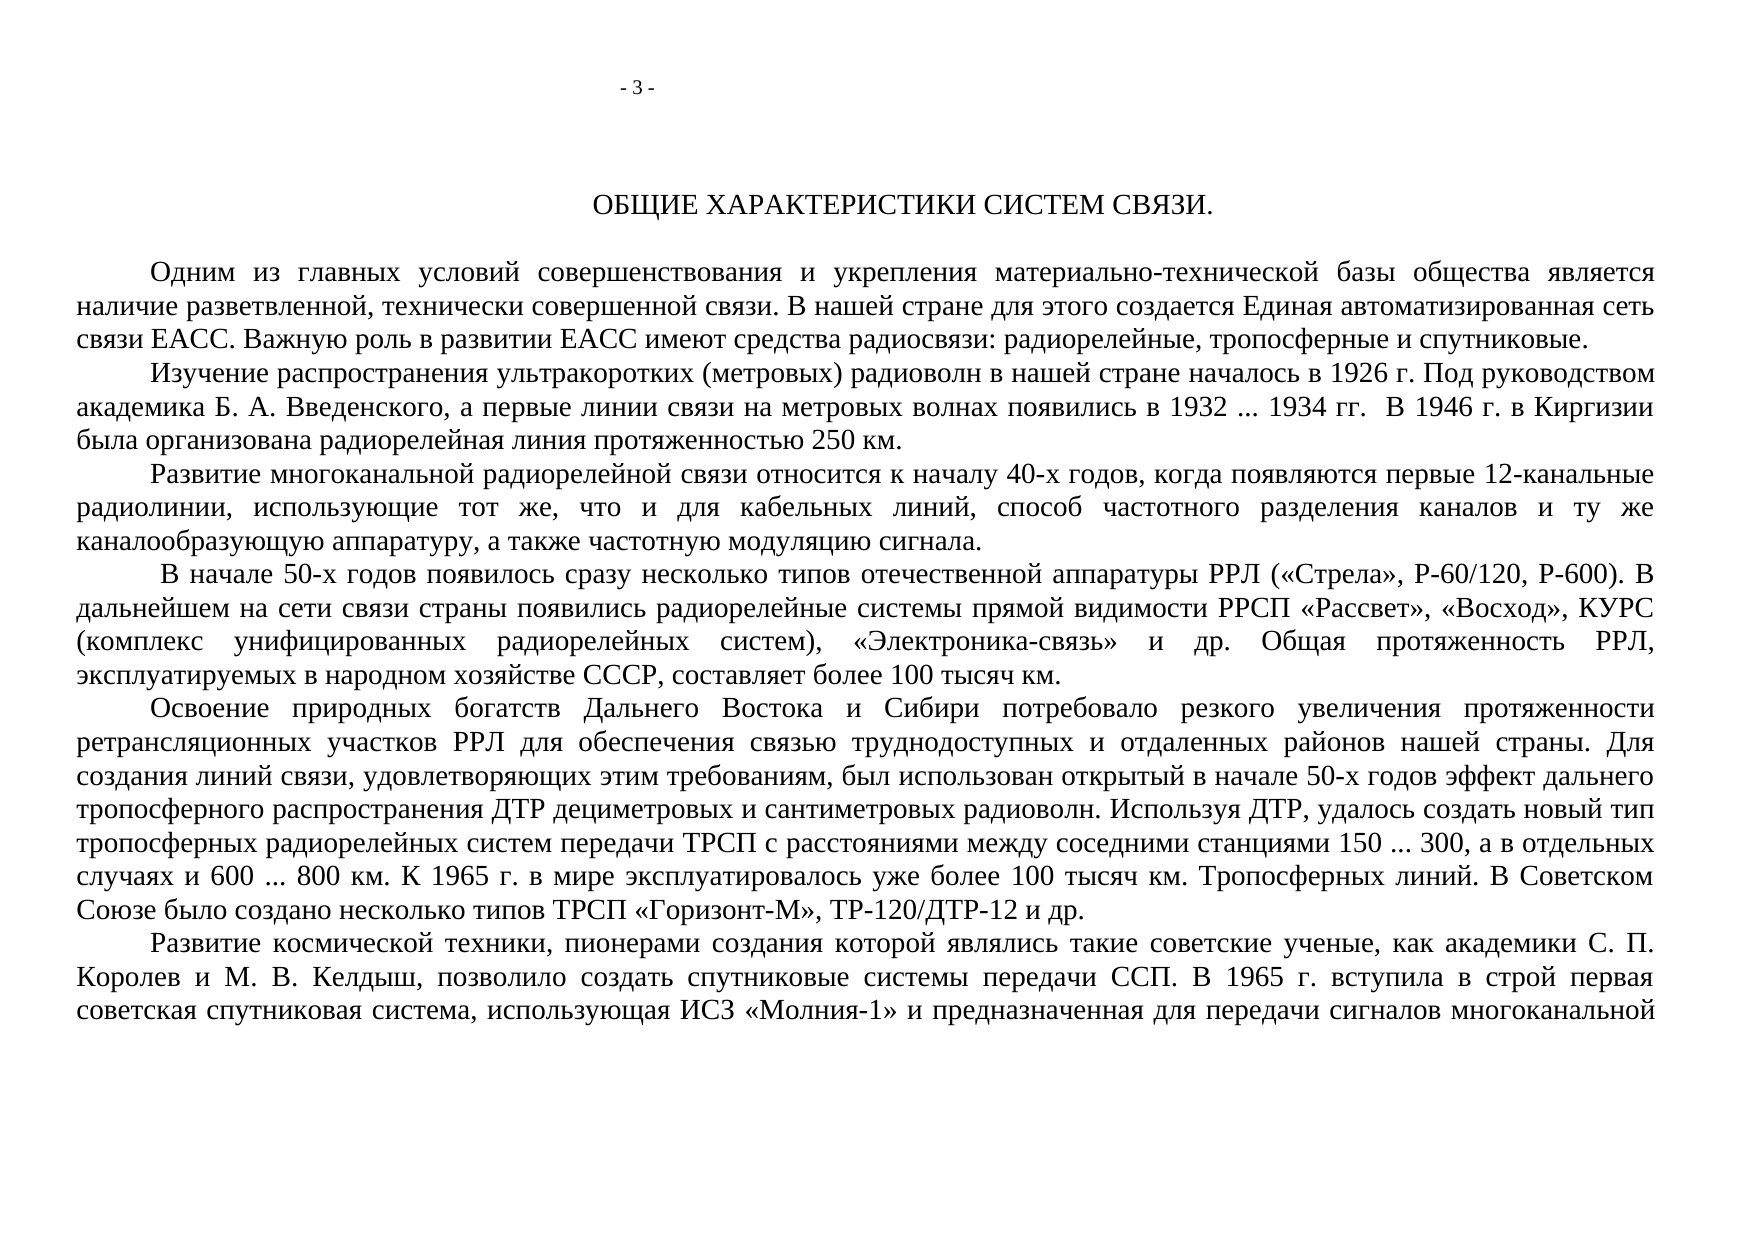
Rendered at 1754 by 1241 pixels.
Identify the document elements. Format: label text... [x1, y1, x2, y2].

text Освоение природных богатств Дальнего Востока и Сибири потребовало резкого увеличения протяженности ретрансляционных участков РРЛ для обеспечения связью труднодоступных и отдаленных районов нашей страны. Для создания линий связи, удовлетворяющих этим требованиям, был использован открытый в начале 50-х годов эффект дальнего тропосферного распространения ДТР дециметровых и сантиметровых радиоволн. Используя ДТР, удалось создать новый тип тропосферных радиорелейных систем передачи ТРСП с расстояниями между соседними станциями 150 ... 300, а в отдельных случаях и 600 ... . К . в мире эксплуатировалось уже более 100 тысяч км. Тропосферных линий. В Советском Союзе было создано несколько типов ТРСП «Горизонт-М», ТР-120/ДТР-12 и др. [76, 691, 1656, 925]
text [76, 925, 1656, 1026]
text Изучение распространения ультракоротких (метровых) радиоволн в нашей стране началось в . Под руководством академика Б. А. Введенского, а первые линии связи на метровых волнах появились в 1932 ... 1934 гг. В . в Киргизии была организована радиорелейная линия протяженностью . [76, 355, 1656, 456]
text ОБЩИЕ ХАРАКТЕРИСТИКИ СИСТЕМ СВЯЗИ. [76, 187, 1656, 221]
text Одним из главных условий совершенствования и укрепления материально-технической базы общества является наличие разветвленной, технически совершенной связи. В нашей стране для этого создается Единая автоматизированная сеть связи ЕАСС. Важную роль в развитии ЕАСС имеют средства радиосвязи: радиорелейные, тропосферные и спутниковые. [76, 254, 1656, 355]
text Развитие многоканальной радиорелейной связи относится к началу 40-х годов, когда появляются первые 12-канальные радиолинии, использующие тот же, что и для кабельных линий, способ частотного разделения каналов и ту же каналообразующую аппаратуру, а также частотную модуляцию сигнала. [76, 456, 1656, 556]
text В начале 50-х годов появилось сразу несколько типов отечественной аппаратуры РРЛ («Стрела», Р-60/120, Р-600). В дальнейшем на сети связи страны появились радиорелейные системы прямой видимости РРСП «Рассвет», «Восход», КУРС (комплекс унифицированных радиорелейных систем), «Электроника-связь» и др. Общая протяженность РРЛ, эксплуатируемых в народном хозяйстве СССР, составляет более 100 тысяч км. [76, 556, 1656, 691]
